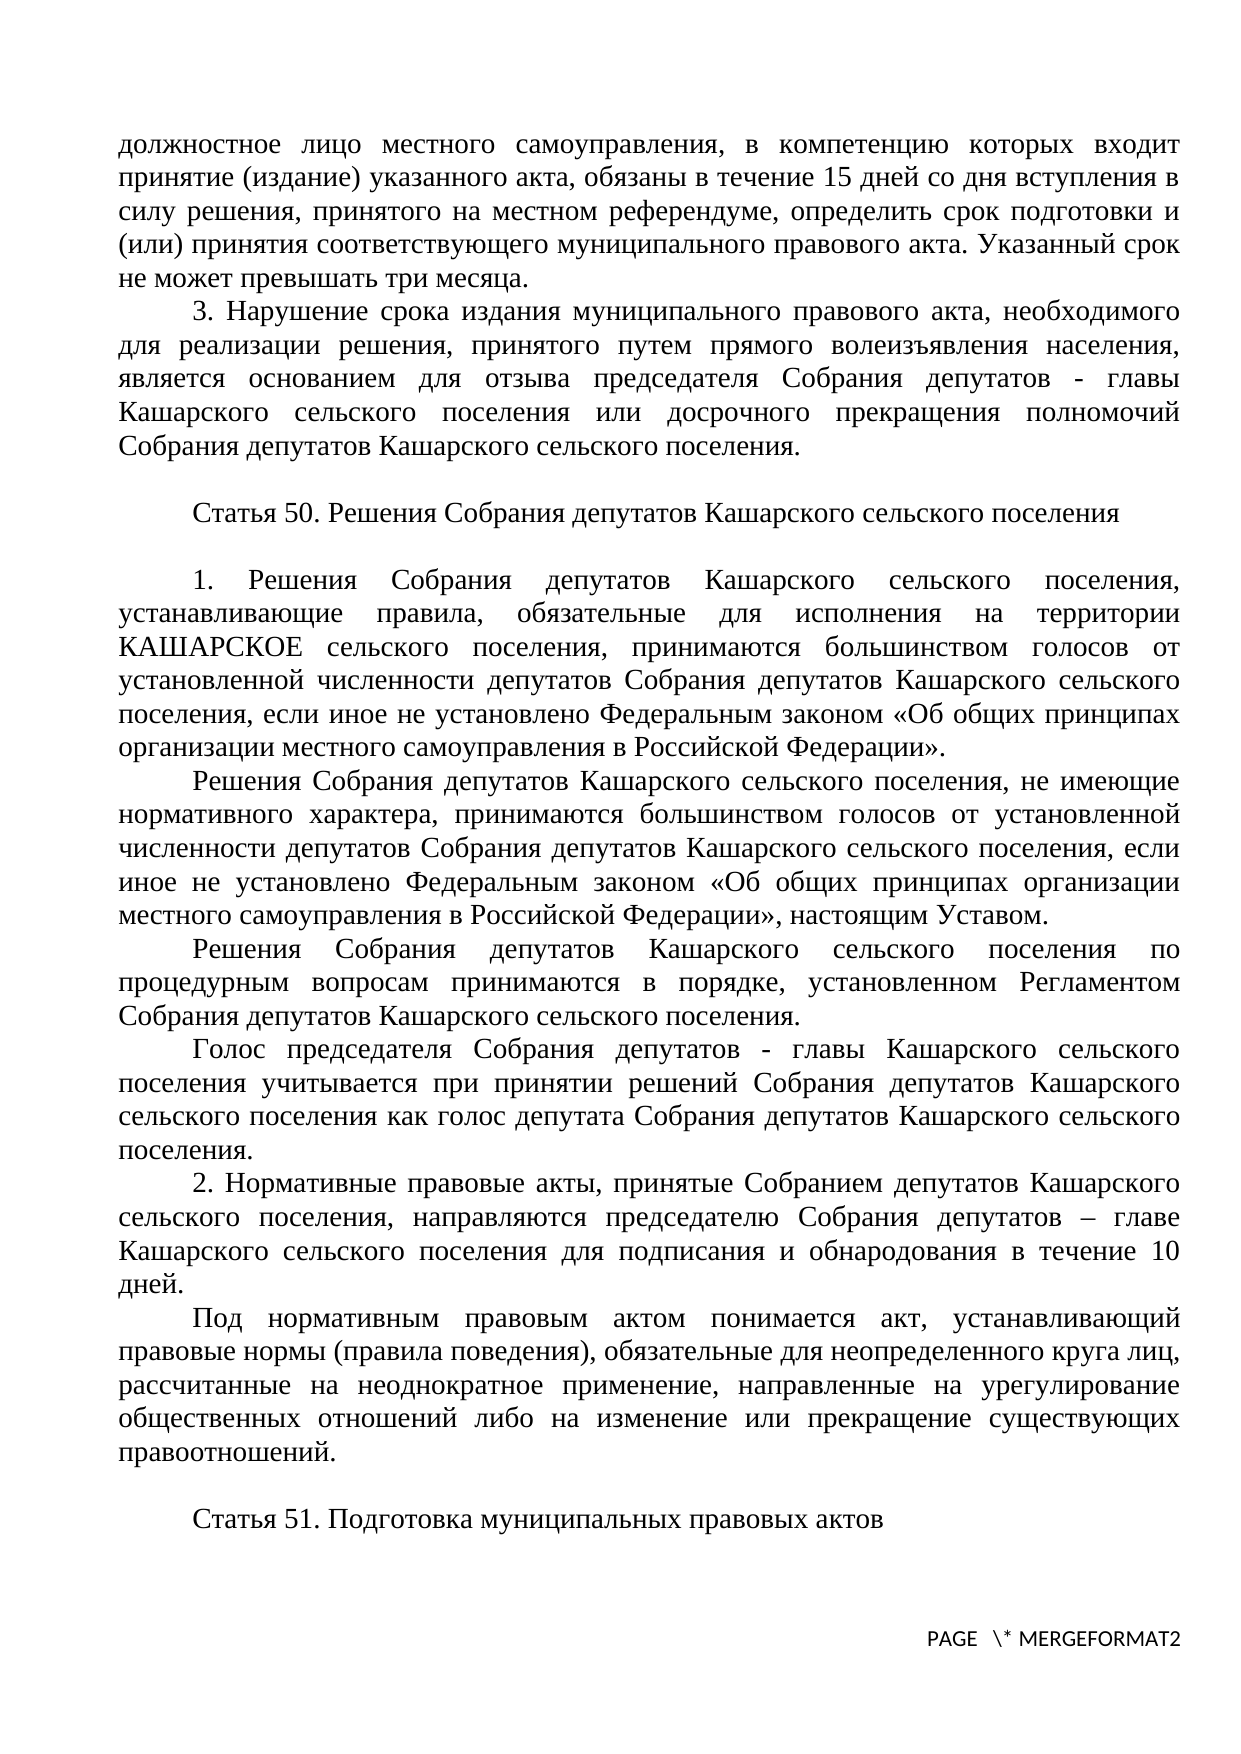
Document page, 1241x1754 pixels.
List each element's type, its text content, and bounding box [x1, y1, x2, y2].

text Под нормативным правовым актом понимается акт, устанавливающий правовые нормы (правила поведения), обязательные для неопределенного круга лиц, рассчитанные на неоднократное применение, направленные на урегулирование общественных отношений либо на изменение или прекращение существующих правоотношений. [118, 1300, 1181, 1467]
text Решения Собрания депутатов Кашарского сельского поселения по процедурным вопросам принимаются в порядке, установленном Регламентом Собрания депутатов Кашарского сельского поселения. [118, 931, 1181, 1031]
text Решения Собрания депутатов Кашарского сельского поселения, не имеющие нормативного характера, принимаются большинством голосов от установленной численности депутатов Собрания депутатов Кашарского сельского поселения, если иное не установлено Федеральным законом «Об общих принципах организации местного самоуправления в Российской Федерации», настоящим Уставом. [118, 763, 1181, 931]
text Голос председателя Собрания депутатов - главы Кашарского сельского поселения учитывается при принятии решений Собрания депутатов Кашарского сельского поселения как голос депутата Собрания депутатов Кашарского сельского поселения. [118, 1031, 1181, 1166]
text 3. Нарушение срока издания муниципального правового акта, необходимого для реализации решения, принятого путем прямого волеизъявления населения, является основанием для отзыва председателя Собрания депутатов - главы Кашарского сельского поселения или досрочного прекращения полномочий Собрания депутатов Кашарского сельского поселения. [118, 293, 1181, 461]
text 1. Решения Собрания депутатов Кашарского сельского поселения, устанавливающие правила, обязательные для исполнения на территории КАШАРСКОЕ сельского поселения, принимаются большинством голосов от установленной численности депутатов Собрания депутатов Кашарского сельского поселения, если иное не установлено Федеральным законом «Об общих принципах организации местного самоуправления в Российской Федерации». [118, 562, 1181, 763]
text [118, 126, 1181, 293]
text Статья 50. Решения Собрания депутатов Кашарского сельского поселения [118, 495, 1181, 528]
text Статья 51. Подготовка муниципальных правовых актов [118, 1501, 1181, 1534]
text 2. Нормативные правовые акты, принятые Собранием депутатов Кашарского сельского поселения, направляются председателю Собрания депутатов – главе Кашарского сельского поселения для подписания и обнародования в течение 10 дней. [118, 1166, 1181, 1300]
